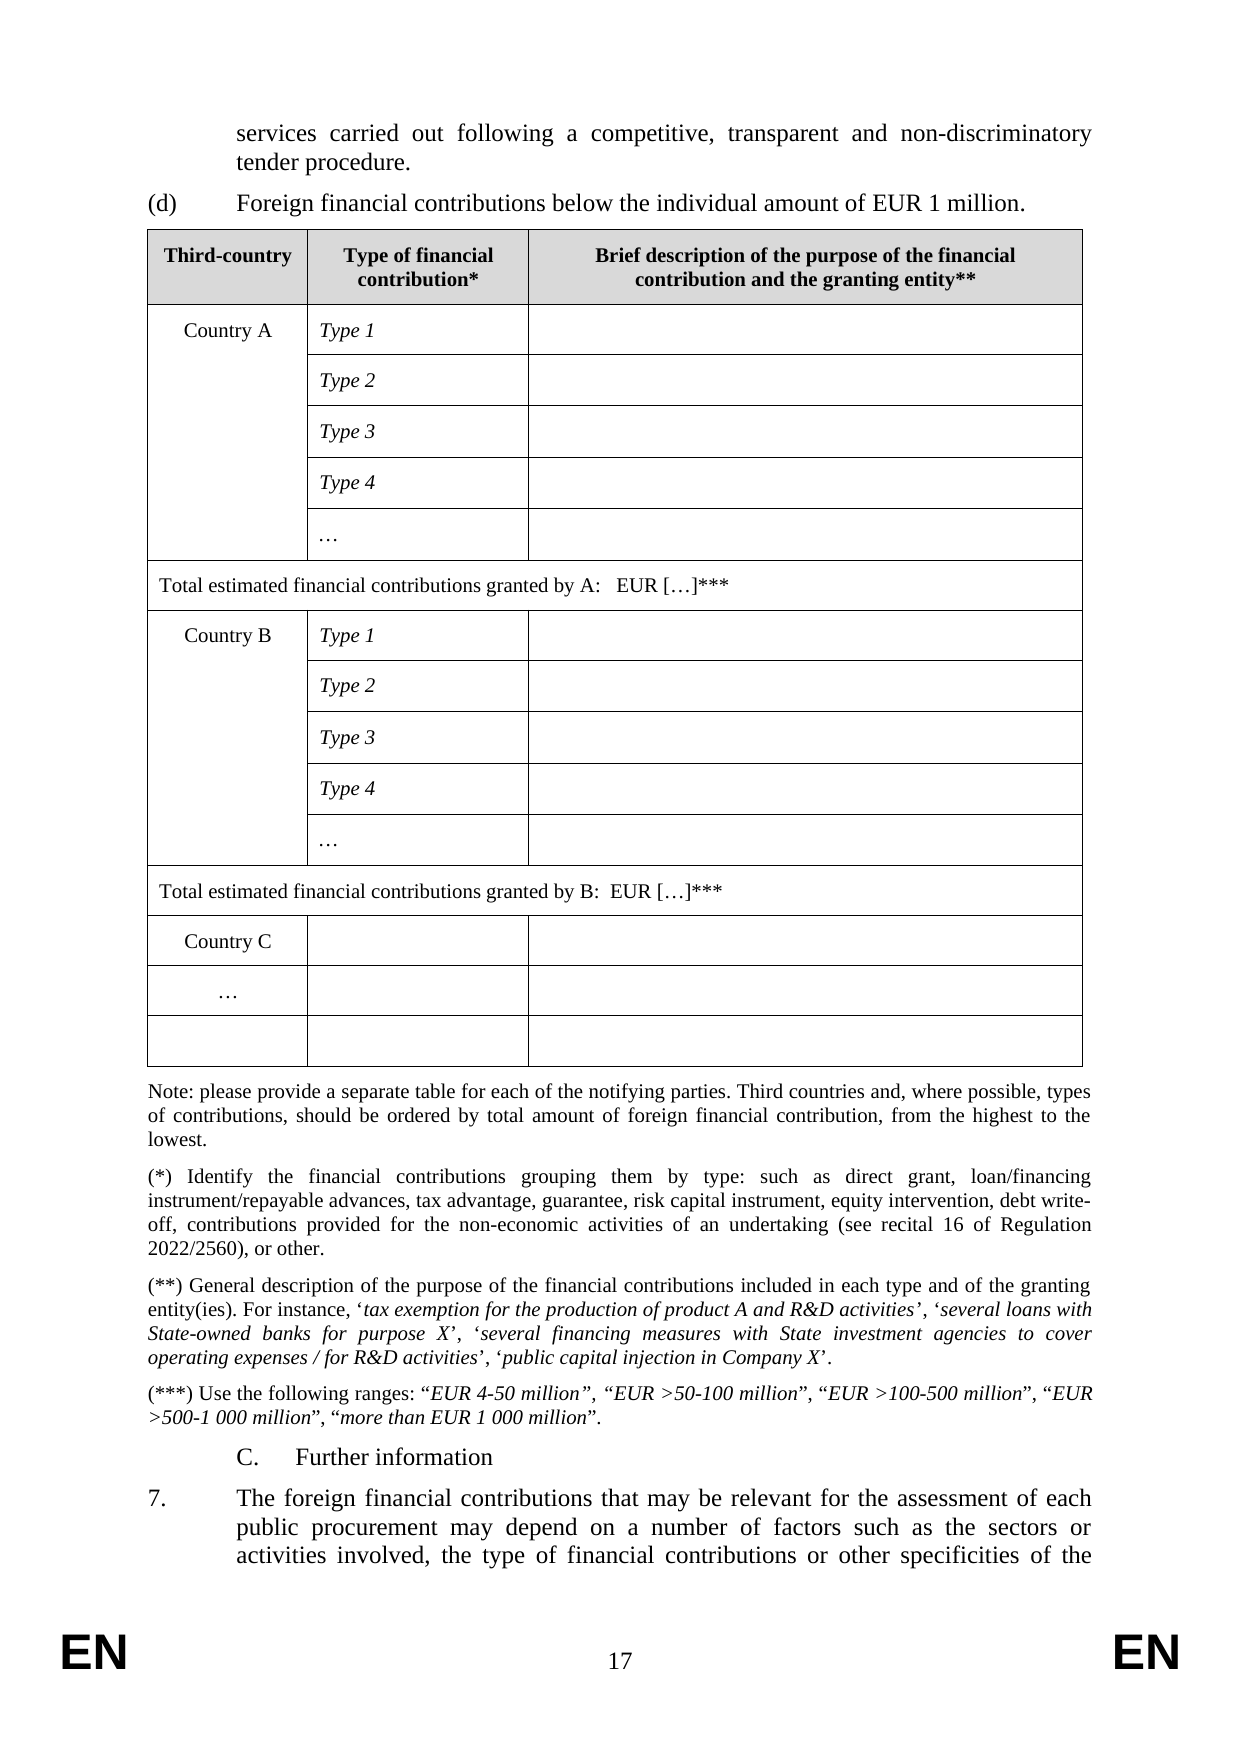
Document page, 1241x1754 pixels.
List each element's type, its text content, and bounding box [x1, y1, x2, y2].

table_cell [529, 764, 1082, 814]
table_cell [308, 1016, 528, 1066]
table_cell Type 1 [308, 611, 528, 660]
table_cell Country B [148, 611, 307, 865]
table_cell [529, 916, 1082, 965]
table_cell Type 4 [308, 764, 528, 814]
table_cell … [148, 966, 307, 1015]
table_cell [529, 305, 1082, 354]
table_cell [529, 1016, 1082, 1066]
table_header Third-country [148, 230, 307, 304]
table_header Type of financial contribution* [308, 230, 528, 304]
text Foreign financial contributions below the individual amount of EUR 1 million. [148, 188, 1093, 217]
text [148, 1483, 1093, 1569]
text (***) Use the following ranges: “EUR 4-50 million”, “EUR >50-100 million”, “EUR >100-500 million”, “EUR >500-1 000 million”, “more than EUR 1 000 million”. [148, 1381, 1093, 1429]
table_cell [529, 458, 1082, 508]
table_cell Country A [148, 305, 307, 559]
table_cell [529, 355, 1082, 405]
table_cell Total estimated financial contributions granted by B: EUR […]*** [148, 866, 1082, 915]
table_cell Type 3 [308, 712, 528, 762]
table_cell [308, 916, 528, 965]
table_cell [529, 712, 1082, 762]
table_cell [529, 966, 1082, 1015]
text C. Further information [236, 1442, 1093, 1471]
table_cell [148, 1016, 307, 1066]
table_cell [529, 611, 1082, 660]
table_cell [308, 966, 528, 1015]
table_cell [529, 406, 1082, 457]
table_cell Type 1 [308, 305, 528, 354]
table_cell [529, 815, 1082, 865]
table_cell [529, 509, 1082, 559]
table_cell … [308, 815, 528, 865]
table_cell … [308, 509, 528, 559]
text (*) Identify the financial contributions grouping them by type: such as direct grant, loan/financing instrument/repayable advances, tax advantage, guarantee, risk capital instrument, equity intervention, debt write-off, contributions provided for the non-economic activities of an undertaking (see recital 16 of Regulation 2022/2560), or other. [148, 1164, 1093, 1260]
text Note: please provide a separate table for each of the notifying parties. Third countries and, where possible, types of contributions, should be ordered by total amount of foreign financial contribution, from the highest to the lowest. [148, 1079, 1093, 1151]
table_header Brief description of the purpose of the financial contribution and the granting entity** [529, 230, 1082, 304]
table_cell Total estimated financial contributions granted by A: EUR […]*** [148, 561, 1082, 609]
table_cell [529, 661, 1082, 711]
table_cell Country C [148, 916, 307, 965]
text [148, 118, 1093, 176]
table_cell Type 2 [308, 661, 528, 711]
table_cell Type 3 [308, 406, 528, 457]
text (**) General description of the purpose of the financial contributions included in each type and of the granting entity(ies). For instance, ‘tax exemption for the production of product A and R&D activities’, ‘several loans with State-owned banks for purpose X’, ‘several financing measures with State investment agencies to cover operating expenses / for R&D activities’, ‘public capital injection in Company X’. [148, 1272, 1093, 1369]
table_cell Type 4 [308, 458, 528, 508]
table_cell Type 2 [308, 355, 528, 405]
